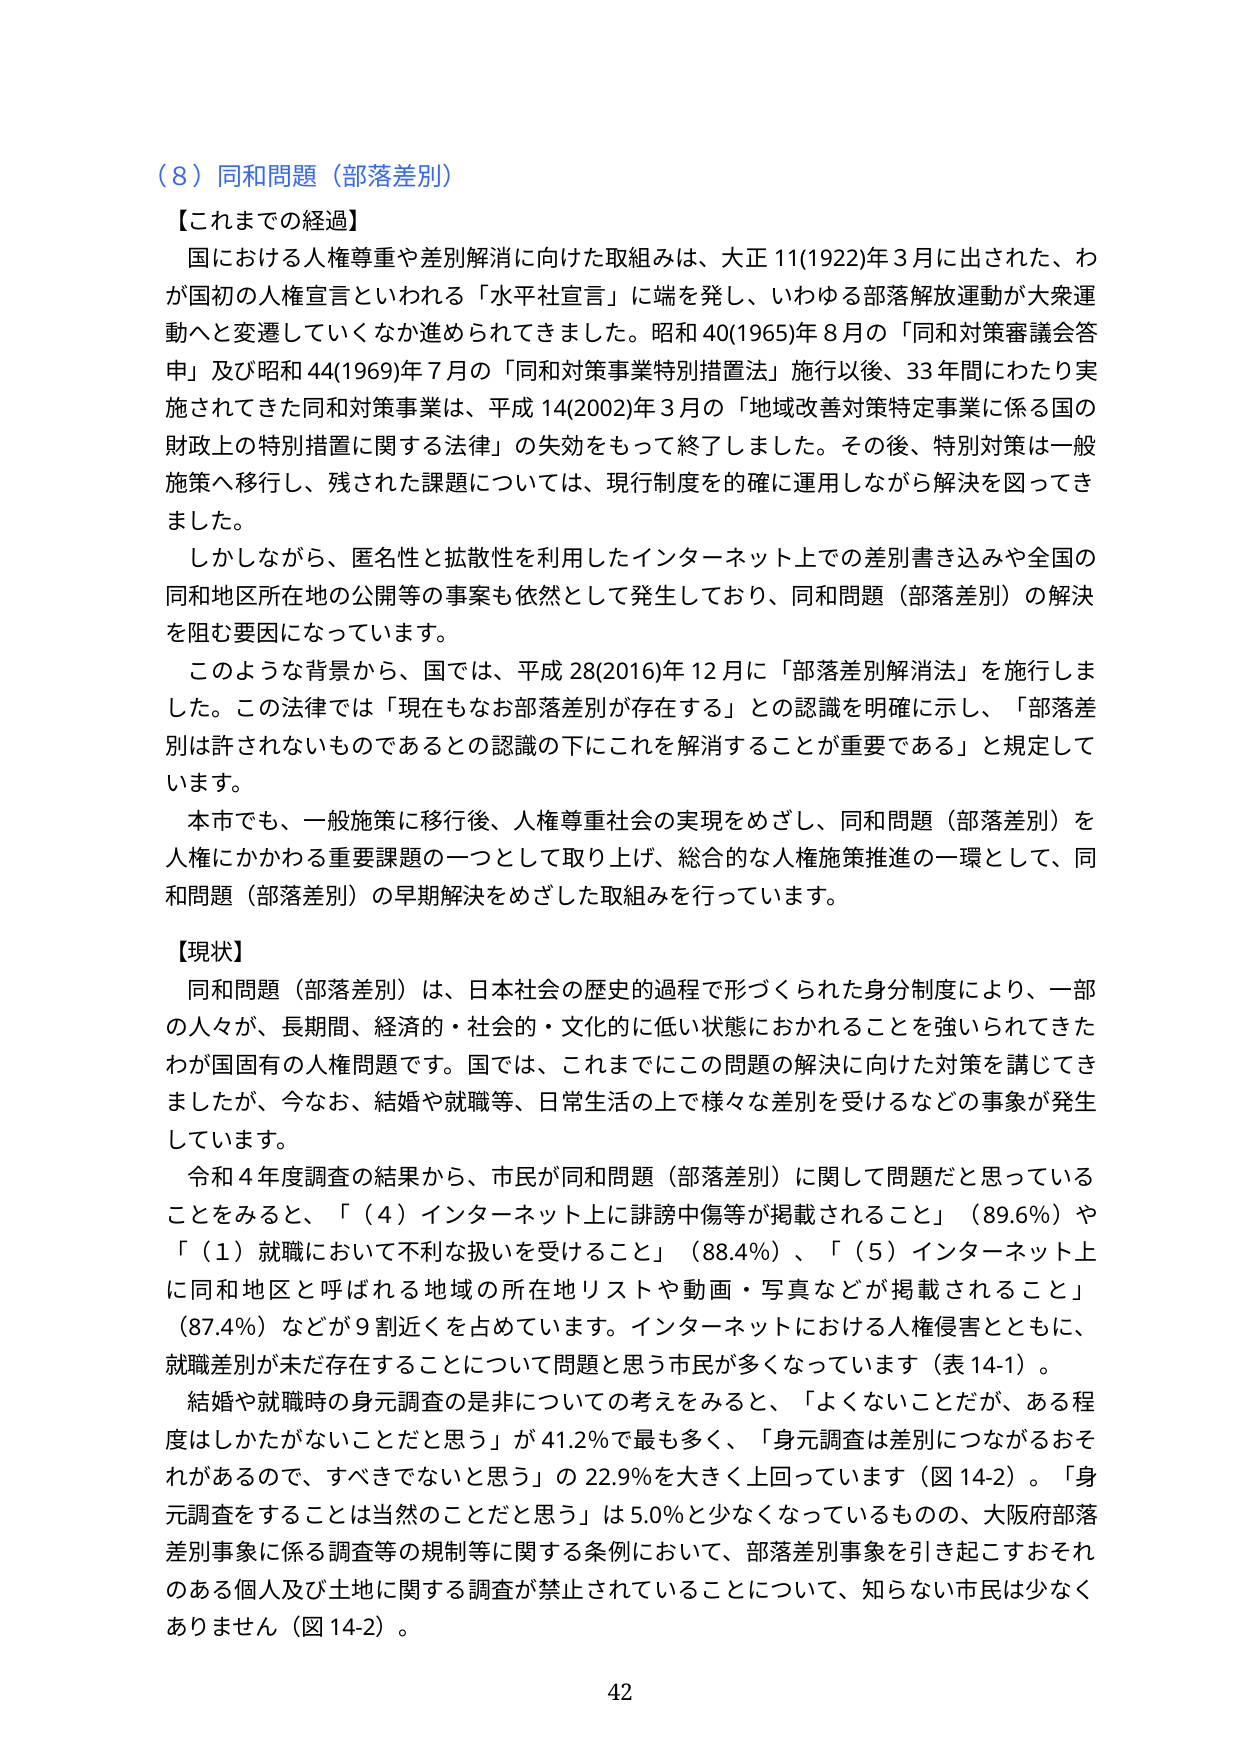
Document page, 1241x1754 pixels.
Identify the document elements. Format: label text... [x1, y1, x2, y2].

text 本市でも、一般施策に移行後、人権尊重社会の実現をめざし、同和問題（部落差別）を人権にかかわる重要課題の一つとして取り上げ、総合的な人権施策推進の一環として、同和問題（部落差別）の早期解決をめざした取組みを行っています。 [165, 801, 1098, 913]
text しかしながら、匿名性と拡散性を利用したインターネット上での差別書き込みや全国の同和地区所在地の公開等の事案も依然として発生しており、同和問題（部落差別）の解決を阻む要因になっています。 [165, 538, 1098, 651]
text 令和４年度調査の結果から、市民が同和問題（部落差別）に関して問題だと思っていることをみると、「（４）インターネット上に誹謗中傷等が掲載されること」（89.6％）や「（１）就職において不利な扱いを受けること」（88.4％）、「（５）インターネット上に同和地区と呼ばれる地域の所在地リストや動画・写真などが掲載されること」（87.4％）などが９割近くを占めています。インターネットにおける人権侵害とともに、就職差別が未だ存在することについて問題と思う市民が多くなっています（表14-1）。 [165, 1157, 1098, 1382]
text 同和問題（部落差別）は、日本社会の歴史的過程で形づくられた身分制度により、一部の人々が、長期間、経済的・社会的・文化的に低い状態におかれることを強いられてきたわが国固有の人権問題です。国では、これまでにこの問題の解決に向けた対策を講じてきましたが、今なお、結婚や就職等、日常生活の上で様々な差別を受けるなどの事象が発生しています。 [165, 969, 1098, 1157]
text 国における人権尊重や差別解消に向けた取組みは、大正11(1922)年３月に出された、わが国初の人権宣言といわれる「水平社宣言」に端を発し、いわゆる部落解放運動が大衆運動へと変遷していくなか進められてきました。昭和40(1965)年８月の「同和対策審議会答申」及び昭和44(1969)年７月の「同和対策事業特別措置法」施行以後、33年間にわたり実施されてきた同和対策事業は、平成14(2002)年３月の「地域改善対策特定事業に係る国の財政上の特別措置に関する法律」の失効をもって終了しました。その後、特別対策は一般施策へ移行し、残された課題については、現行制度を的確に運用しながら解決を図ってきました。 [165, 238, 1098, 538]
text 【現状】 [142, 932, 1098, 969]
text このような背景から、国では、平成28(2016)年12月に「部落差別解消法」を施行しました。この法律では「現在もなお部落差別が存在する」との認識を明確に示し、「部落差別は許されないものであるとの認識の下にこれを解消することが重要である」と規定しています。 [165, 651, 1098, 801]
subtitle （８）同和問題（部落差別） [142, 156, 1098, 193]
text 結婚や就職時の身元調査の是非についての考えをみると、「よくないことだが、ある程度はしかたがないことだと思う」が41.2％で最も多く、「身元調査は差別につながるおそれがあるので、すべきでないと思う」の22.9％を大きく上回っています（図14-2）。「身元調査をすることは当然のことだと思う」は5.0％と少なくなっているものの、大阪府部落差別事象に係る調査等の規制等に関する条例において、部落差別事象を引き起こすおそれのある個人及び土地に関する調査が禁止されていることについて、知らない市民は少なくありません（図14-2）。 [165, 1382, 1098, 1644]
text 【これまでの経過】 [142, 201, 1098, 238]
